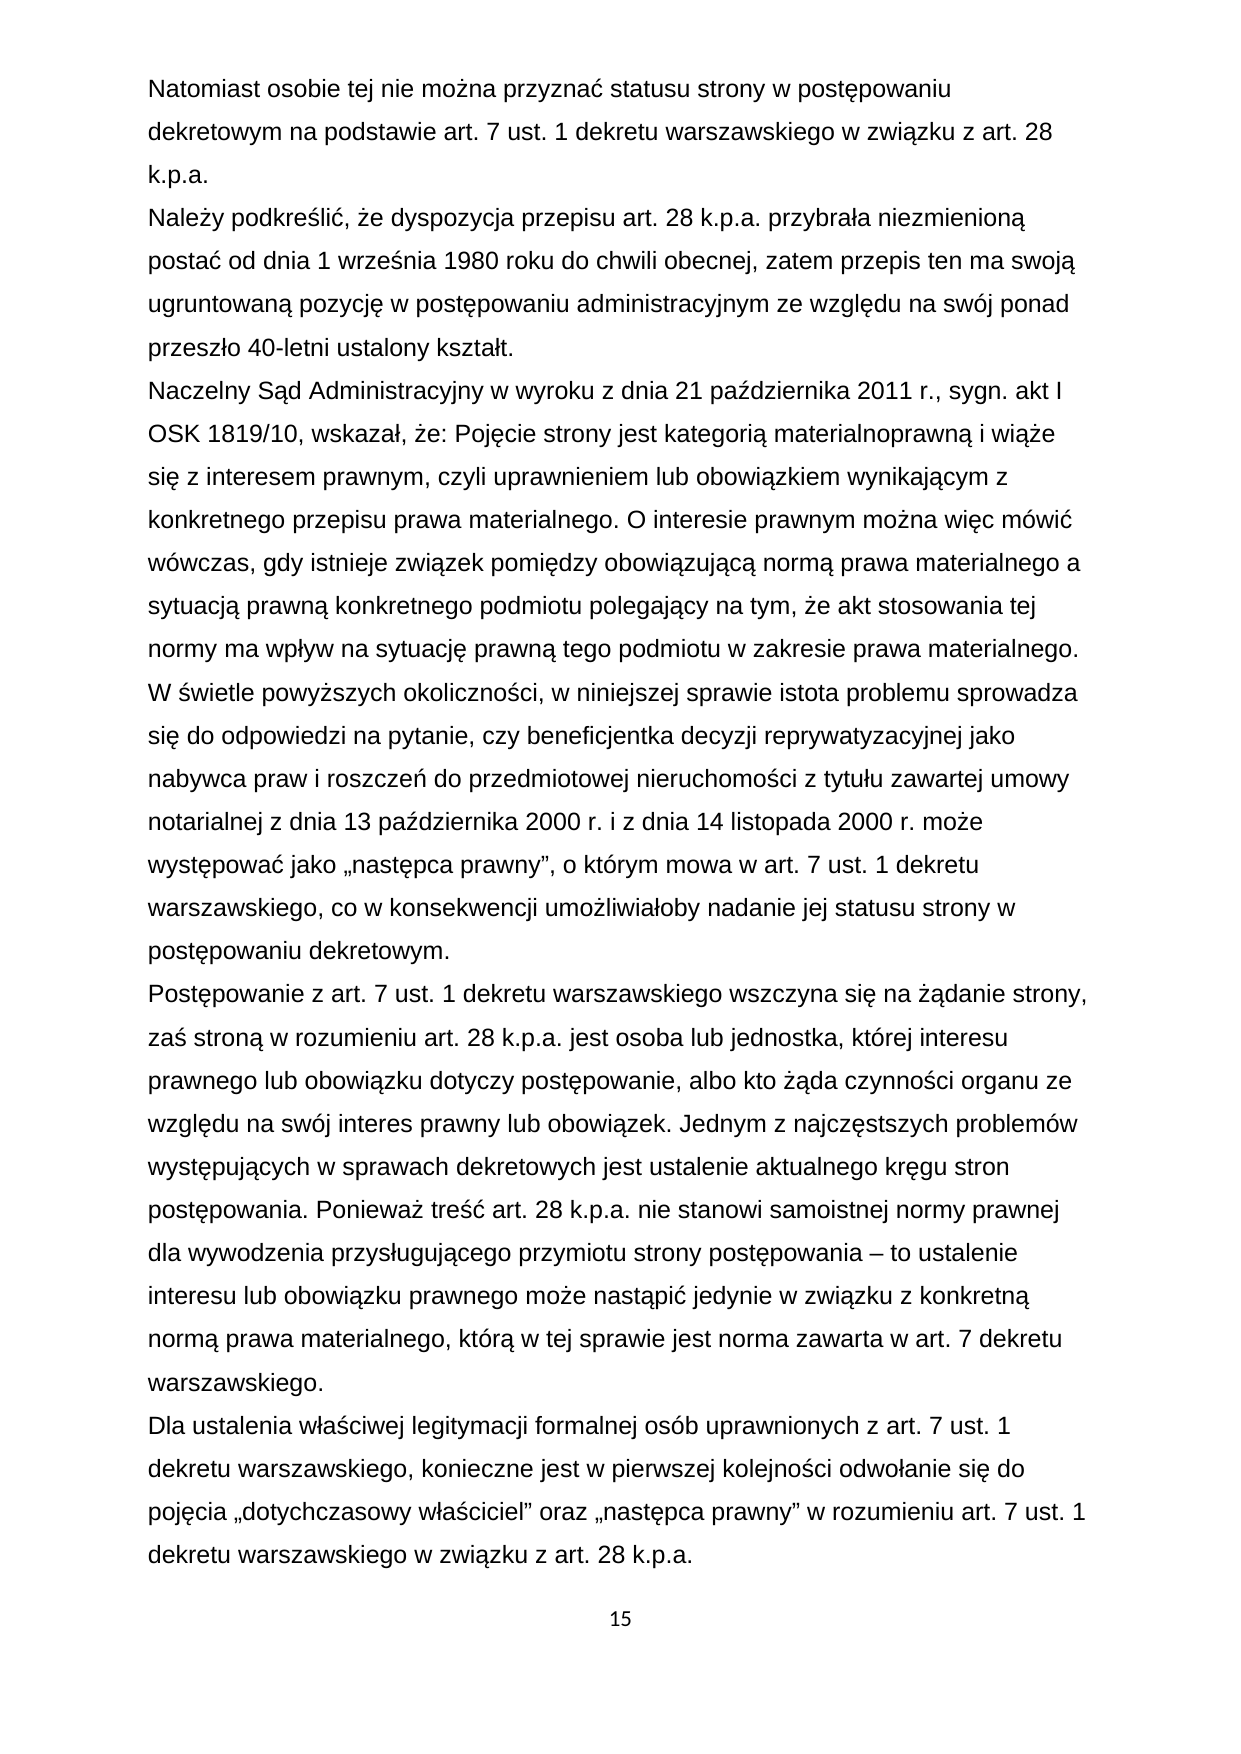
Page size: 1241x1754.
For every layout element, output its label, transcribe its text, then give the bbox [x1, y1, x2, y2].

text Należy podkreślić, że dyspozycja przepisu art. 28 k.p.a. przybrała niezmienioną postać od dnia 1 września 1980 roku do chwili obecnej, zatem przepis ten ma swoją ugruntowaną pozycję w postępowaniu administracyjnym ze względu na swój ponad przeszło 40-letni ustalony kształt. [148, 203, 1093, 361]
text Postępowanie z art. 7 ust. 1 dekretu warszawskiego wszczyna się na żądanie strony, zaś stroną w rozumieniu art. 28 k.p.a. jest osoba lub jednostka, której interesu prawnego lub obowiązku dotyczy postępowanie, albo kto żąda czynności organu ze względu na swój interes prawny lub obowiązek. Jednym z najczęstszych problemów występujących w sprawach dekretowych jest ustalenie aktualnego kręgu stron postępowania. Ponieważ treść art. 28 k.p.a. nie stanowi samoistnej normy prawnej dla wywodzenia przysługującego przymiotu strony postępowania – to ustalenie interesu lub obowiązku prawnego może nastąpić jedynie w związku z konkretną normą prawa materialnego, którą w tej sprawie jest norma zawarta w art. 7 dekretu warszawskiego. [148, 979, 1093, 1396]
text Natomiast osobie tej nie można przyznać statusu strony w postępowaniu dekretowym na podstawie art. 7 ust. 1 dekretu warszawskiego w związku z art. 28 k.p.a. [148, 74, 1093, 189]
text Naczelny Sąd Administracyjny w wyroku z dnia 21 października 2011 r., sygn. akt I OSK 1819/10, wskazał, że: Pojęcie strony jest kategorią materialnoprawną i wiąże się z interesem prawnym, czyli uprawnieniem lub obowiązkiem wynikającym z konkretnego przepisu prawa materialnego. O interesie prawnym można więc mówić wówczas, gdy istnieje związek pomiędzy obowiązującą normą prawa materialnego a sytuacją prawną konkretnego podmiotu polegający na tym, że akt stosowania tej normy ma wpływ na sytuację prawną tego podmiotu w zakresie prawa materialnego. [148, 376, 1093, 663]
text W świetle powyższych okoliczności, w niniejszej sprawie istota problemu sprowadza się do odpowiedzi na pytanie, czy beneficjentka decyzji reprywatyzacyjnej jako nabywca praw i roszczeń do przedmiotowej nieruchomości z tytułu zawartej umowy notarialnej z dnia 13 października 2000 r. i z dnia 14 listopada 2000 r. może występować jako „następca prawny”, o którym mowa w art. 7 ust. 1 dekretu warszawskiego, co w konsekwencji umożliwiałoby nadanie jej statusu strony w postępowaniu dekretowym. [148, 677, 1093, 965]
text Dla ustalenia właściwej legitymacji formalnej osób uprawnionych z art. 7 ust. 1 dekretu warszawskiego, konieczne jest w pierwszej kolejności odwołanie się do pojęcia „dotychczasowy właściciel” oraz „następca prawny” w rozumieniu art. 7 ust. 1 dekretu warszawskiego w związku z art. 28 k.p.a. [148, 1411, 1093, 1569]
